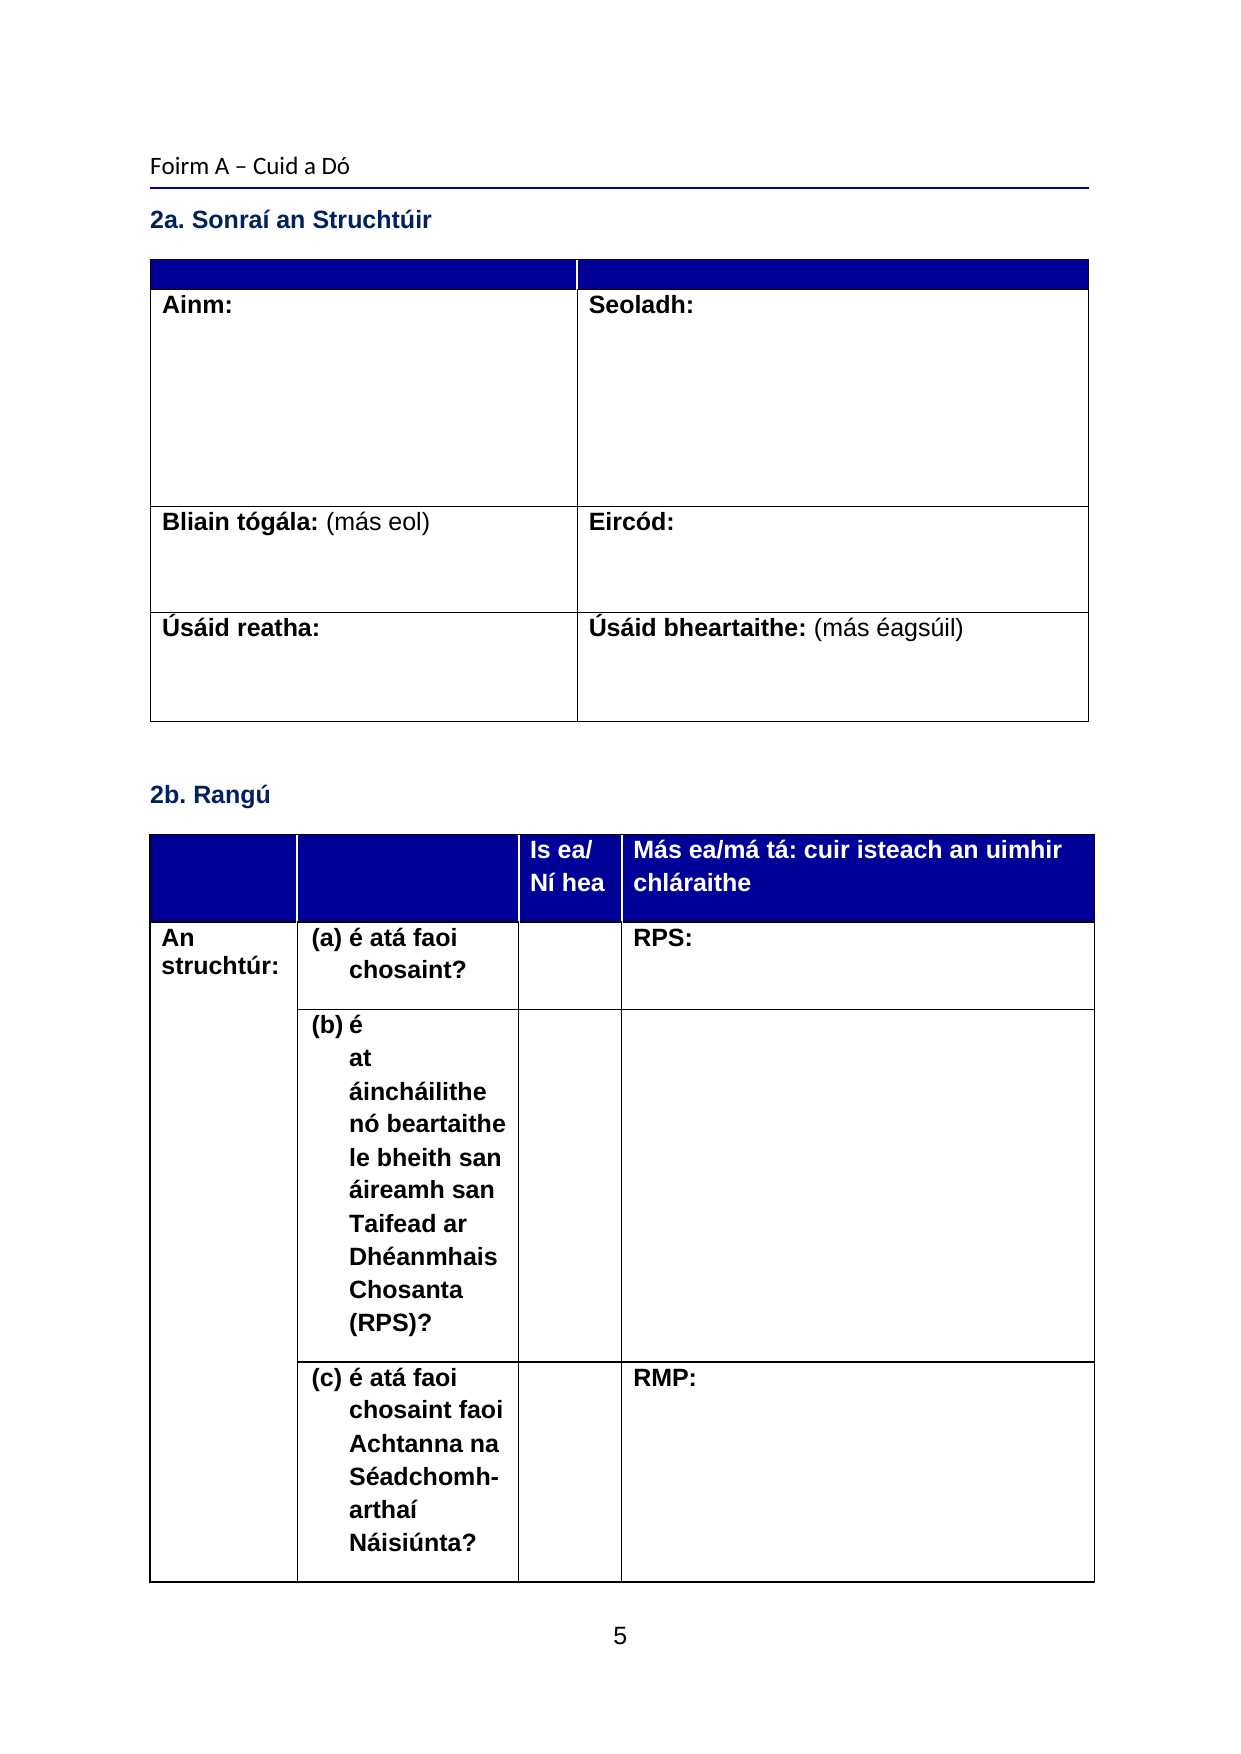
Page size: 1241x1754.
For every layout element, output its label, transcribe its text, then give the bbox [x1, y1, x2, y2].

table_cell Eircód: [578, 507, 1088, 612]
table_cell RPS: [622, 923, 1094, 1009]
table_cell [519, 923, 621, 1009]
table_header [151, 260, 576, 289]
table_header Is ea/ Ní hea [520, 835, 621, 921]
table_header Más ea/má tá: cuir isteach an uimhir chláraithe [623, 835, 1094, 921]
table_cell Ainm: [151, 290, 577, 506]
table_header [578, 260, 1088, 289]
table_header [151, 835, 296, 921]
table_cell [622, 1010, 1094, 1361]
table_cell RMP: [622, 1363, 1094, 1581]
subtitle 2b. Rangú [150, 780, 1090, 808]
table_cell An struchtúr: [151, 923, 297, 1581]
table_cell é atá faoi chosaint? [298, 923, 518, 1009]
table_cell Seoladh: [578, 290, 1088, 506]
subtitle 2a. Sonraí an Struchtúir [150, 206, 1090, 234]
table_cell Bliain tógála: (más eol) [151, 507, 577, 612]
table_header [298, 835, 518, 921]
table_cell [519, 1010, 621, 1361]
table_cell [519, 1363, 621, 1581]
table_cell é atáincháilithe nó beartaithe le bheith san áireamh san Taifead ar Dhéanmhais Chosanta (RPS)? [298, 1010, 518, 1361]
table_cell é atá faoi chosaint faoi Achtanna na Séadchomh- arthaí Náisiúnta? [298, 1363, 518, 1581]
table_cell Úsáid reatha: [151, 613, 577, 721]
table_cell Úsáid bheartaithe: (más éagsúil) [578, 613, 1088, 721]
